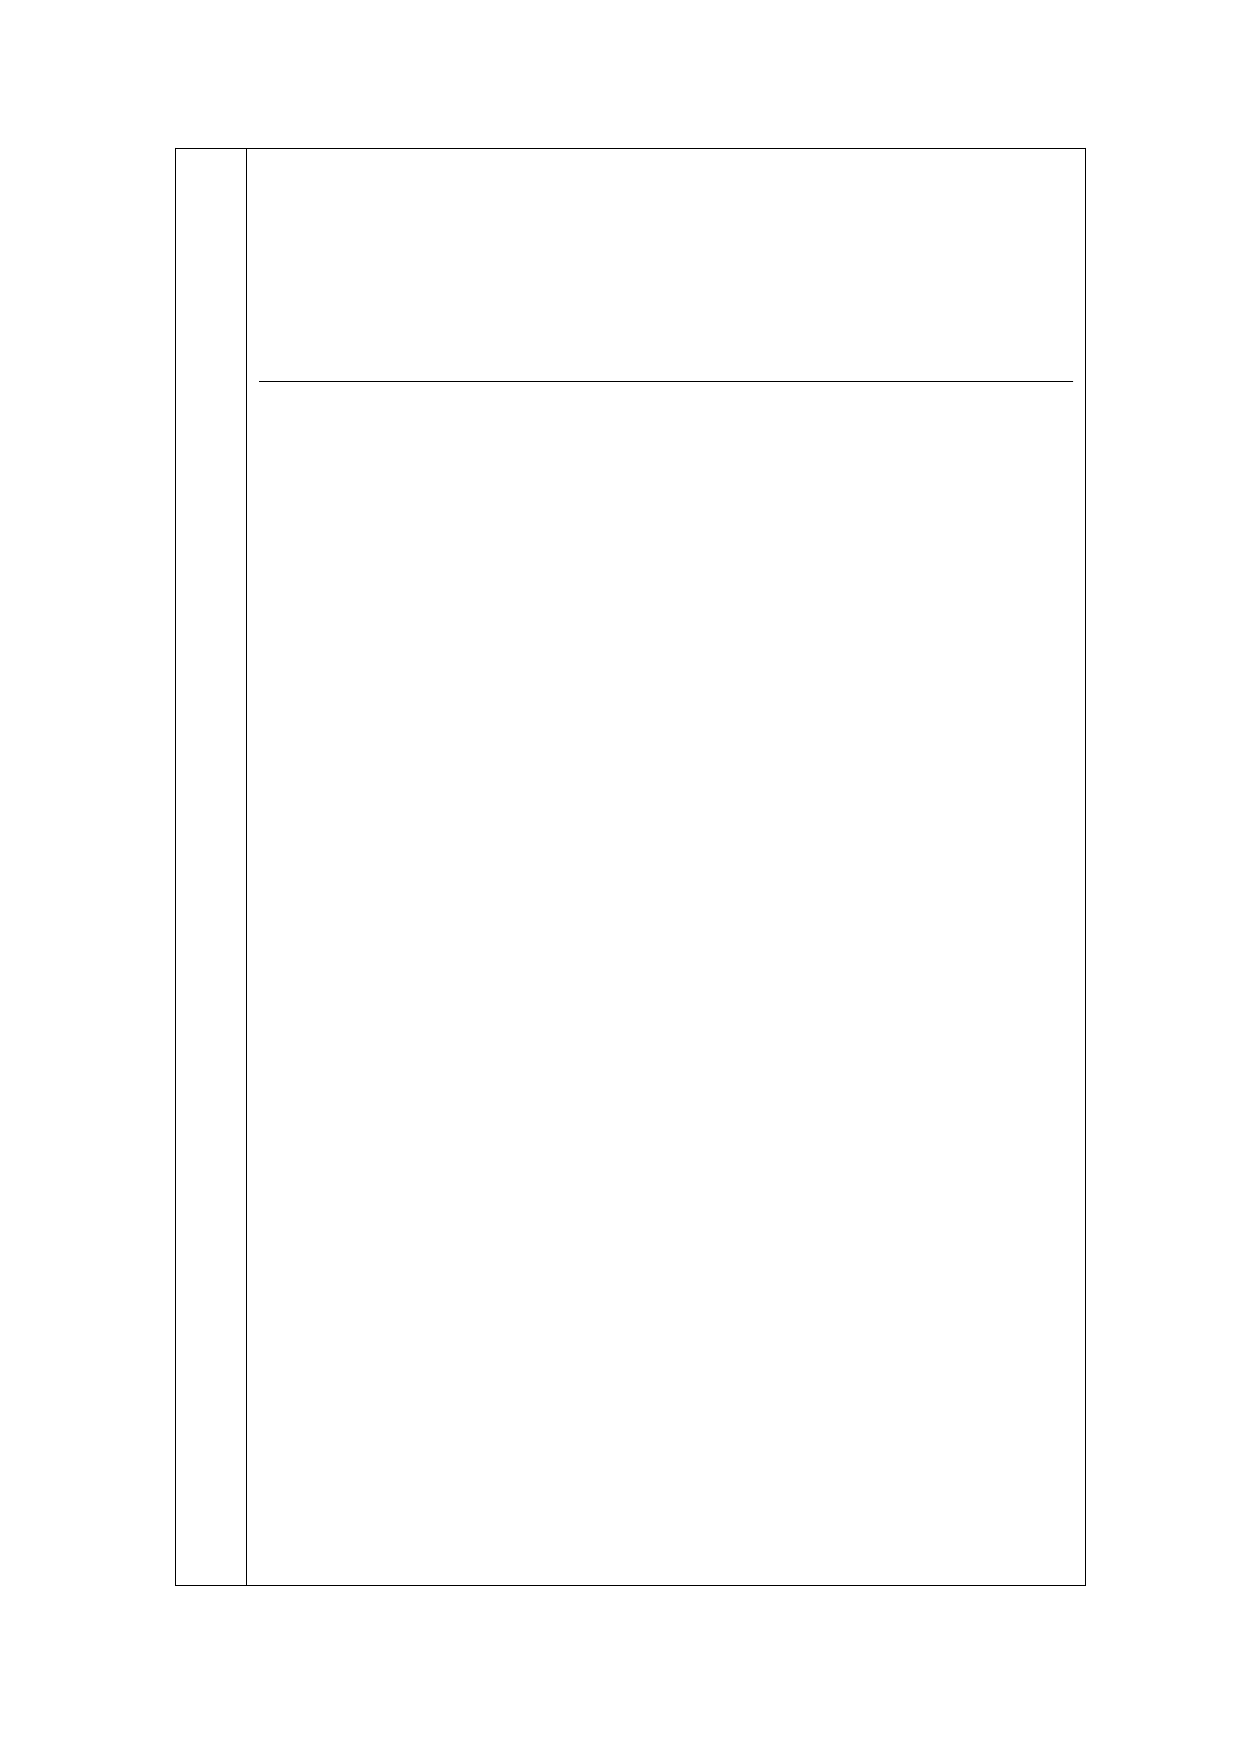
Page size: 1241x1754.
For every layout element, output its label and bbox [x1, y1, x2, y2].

table_header [176, 149, 246, 1585]
table_header [247, 149, 1085, 1585]
